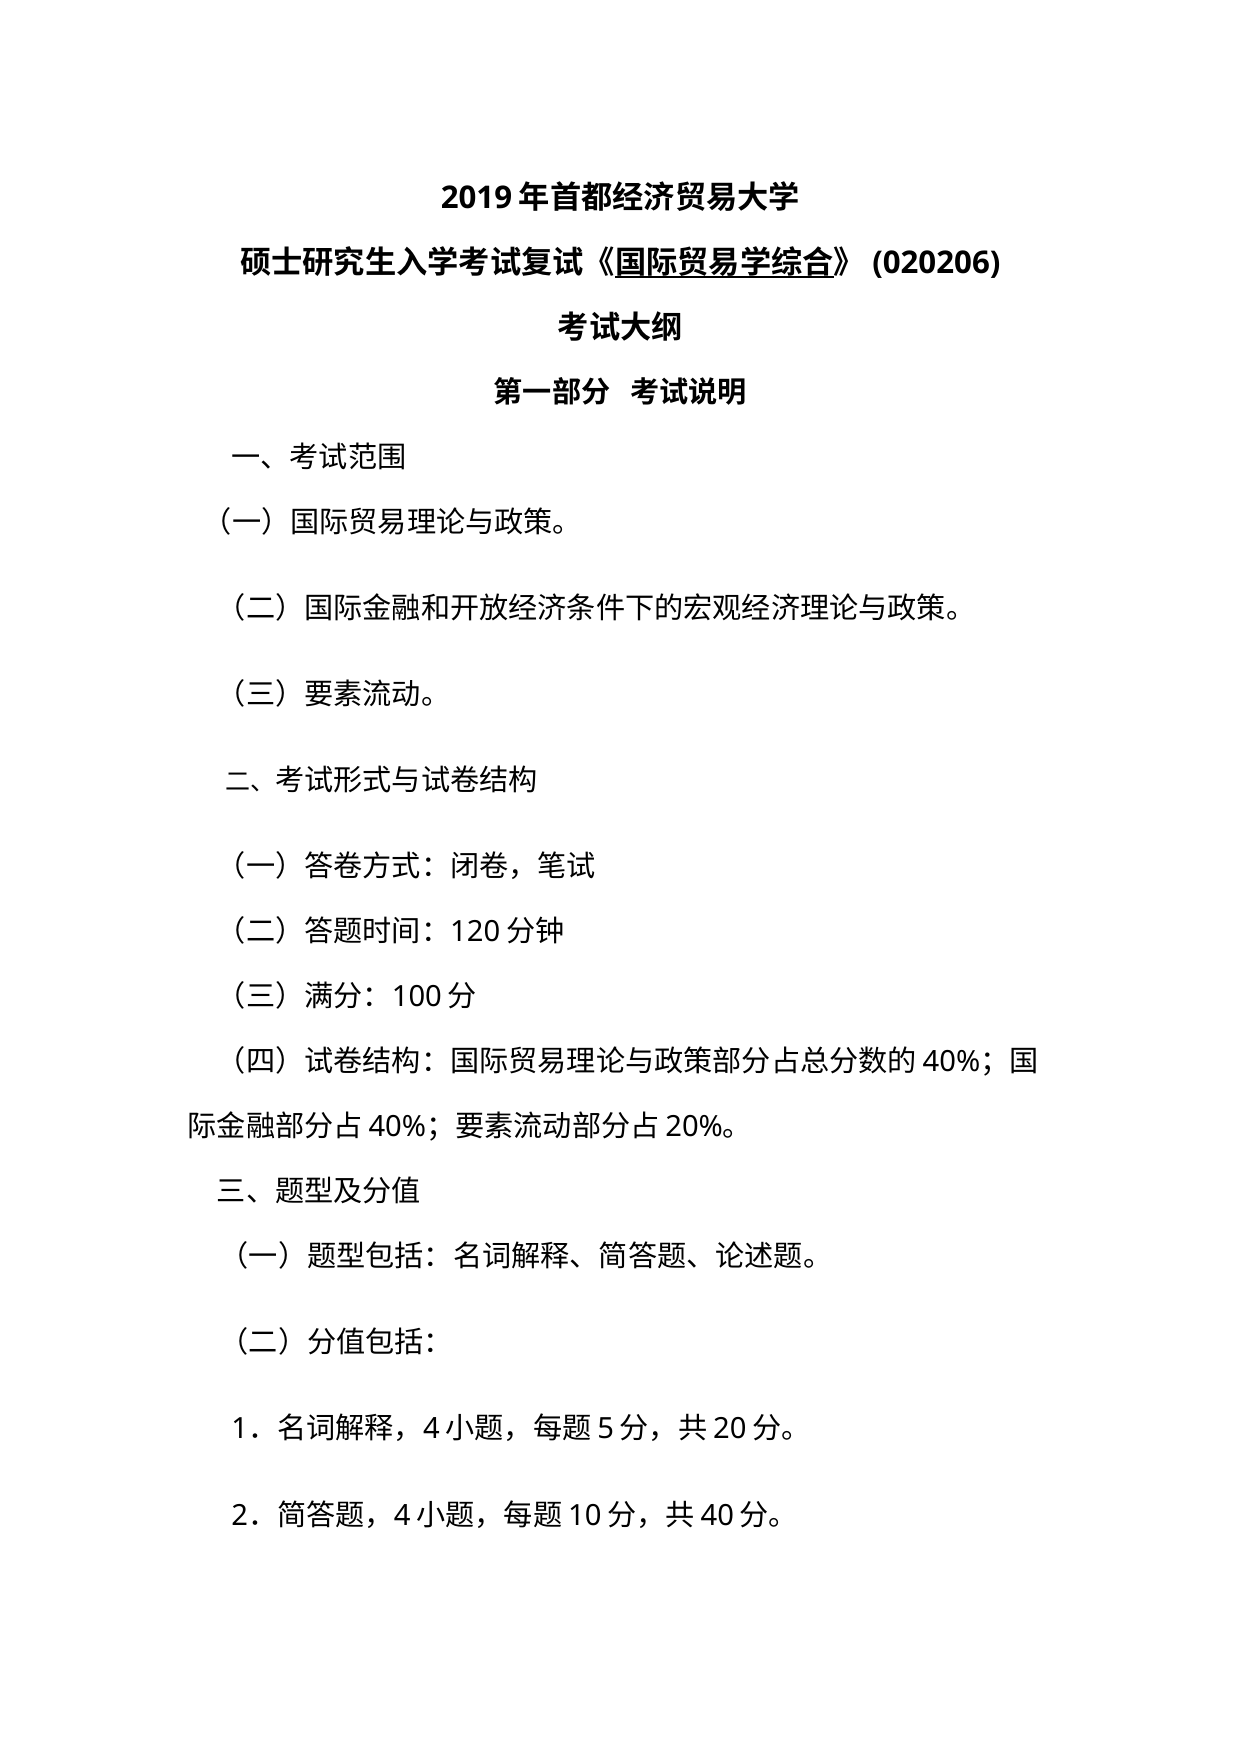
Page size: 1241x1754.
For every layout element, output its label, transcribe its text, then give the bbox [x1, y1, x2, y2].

text （三）要素流动。 [187, 659, 1053, 724]
text （二）答题时间：120分钟 [187, 897, 1053, 962]
text 1．名词解释，4小题，每题5分，共20分。 [187, 1394, 1053, 1459]
text 三、题型及分值 [187, 1157, 1053, 1222]
text （三）满分：100分 [187, 962, 1053, 1027]
text （一）题型包括：名词解释、简答题、论述题。 [173, 1222, 1053, 1287]
text （四）试卷结构：国际贸易理论与政策部分占总分数的40%；国际金融部分占40%；要素流动部分占20%。 [187, 1027, 1053, 1157]
text 考试大纲 [187, 292, 1053, 357]
text （一）国际贸易理论与政策。 [187, 487, 1053, 552]
text （一）答卷方式：闭卷，笔试 [187, 832, 1053, 897]
text 2019年首都经济贸易大学 [187, 162, 1053, 227]
text 一、考试范围 [187, 422, 1053, 487]
text 第一部分 考试说明 [187, 357, 1053, 422]
text （二）分值包括： [173, 1308, 1053, 1373]
text 硕士研究生入学考试复试《国际贸易学综合》 (020206) [187, 227, 1053, 292]
text （二）国际金融和开放经济条件下的宏观经济理论与政策。 [187, 573, 1053, 638]
text 二、考试形式与试卷结构 [187, 745, 1053, 810]
text 2．简答题，4小题，每题10分，共40分。 [187, 1480, 1053, 1545]
